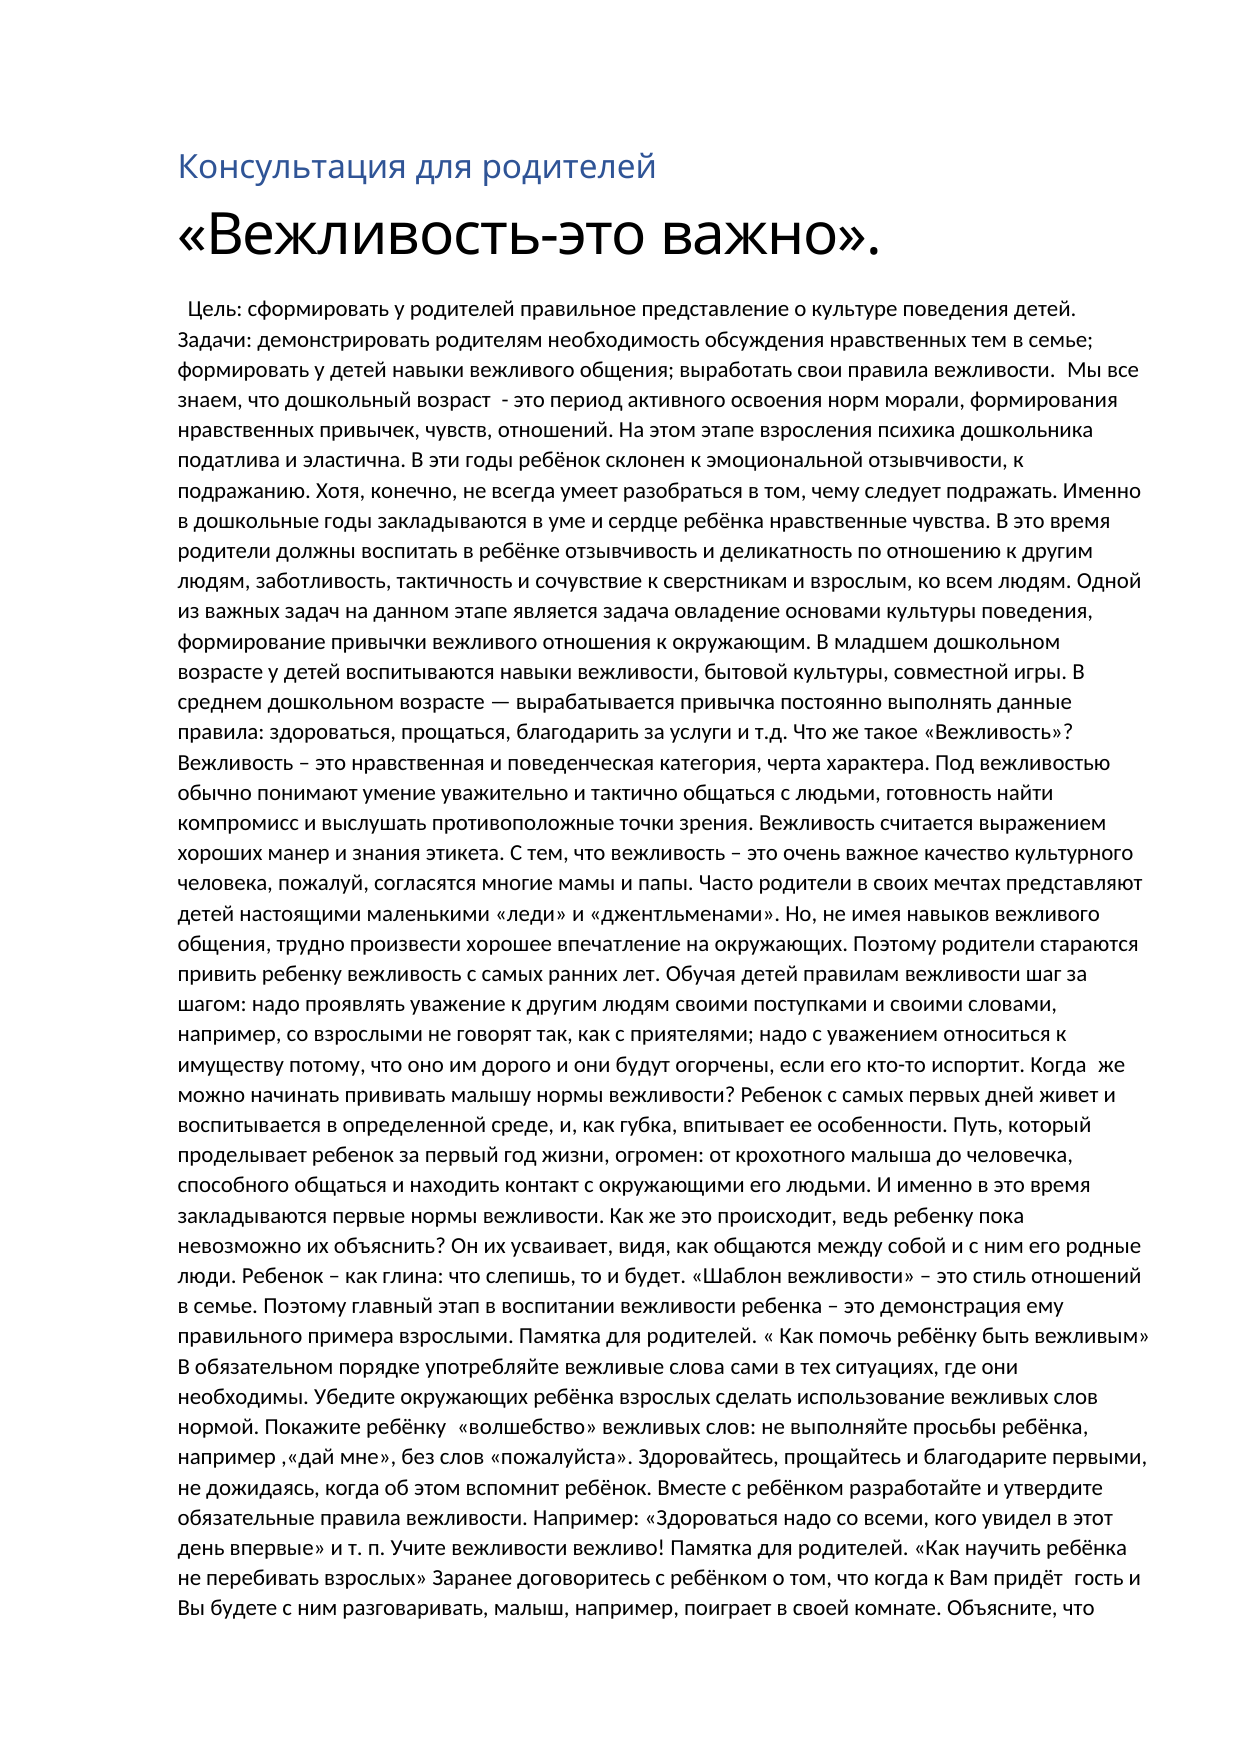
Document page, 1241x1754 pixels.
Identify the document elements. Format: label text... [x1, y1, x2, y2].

subtitle Консультация для родителей [177, 143, 1152, 188]
text «Вежливость-это важно». [177, 192, 1152, 272]
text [177, 294, 1152, 1622]
